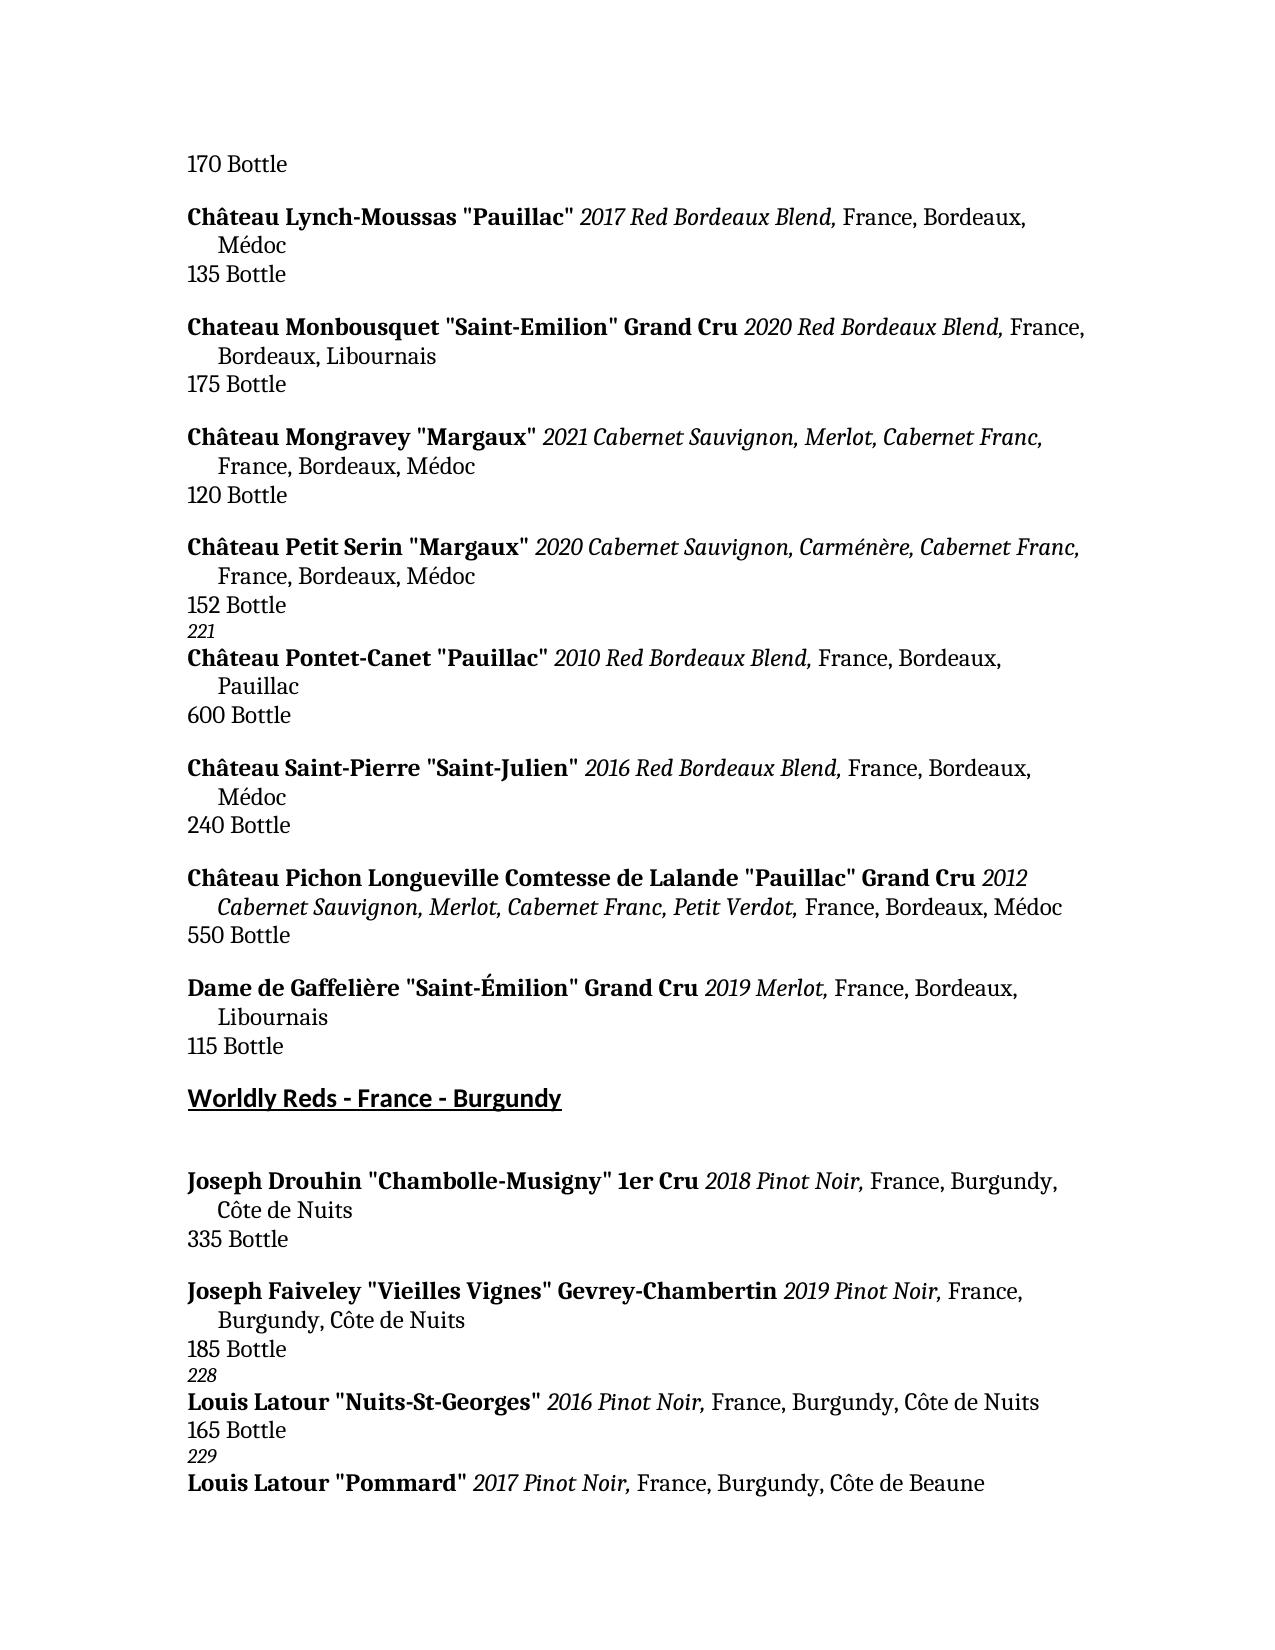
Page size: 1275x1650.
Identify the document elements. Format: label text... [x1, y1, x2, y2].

text Worldly Reds - France - Burgundy [187, 1081, 1087, 1114]
